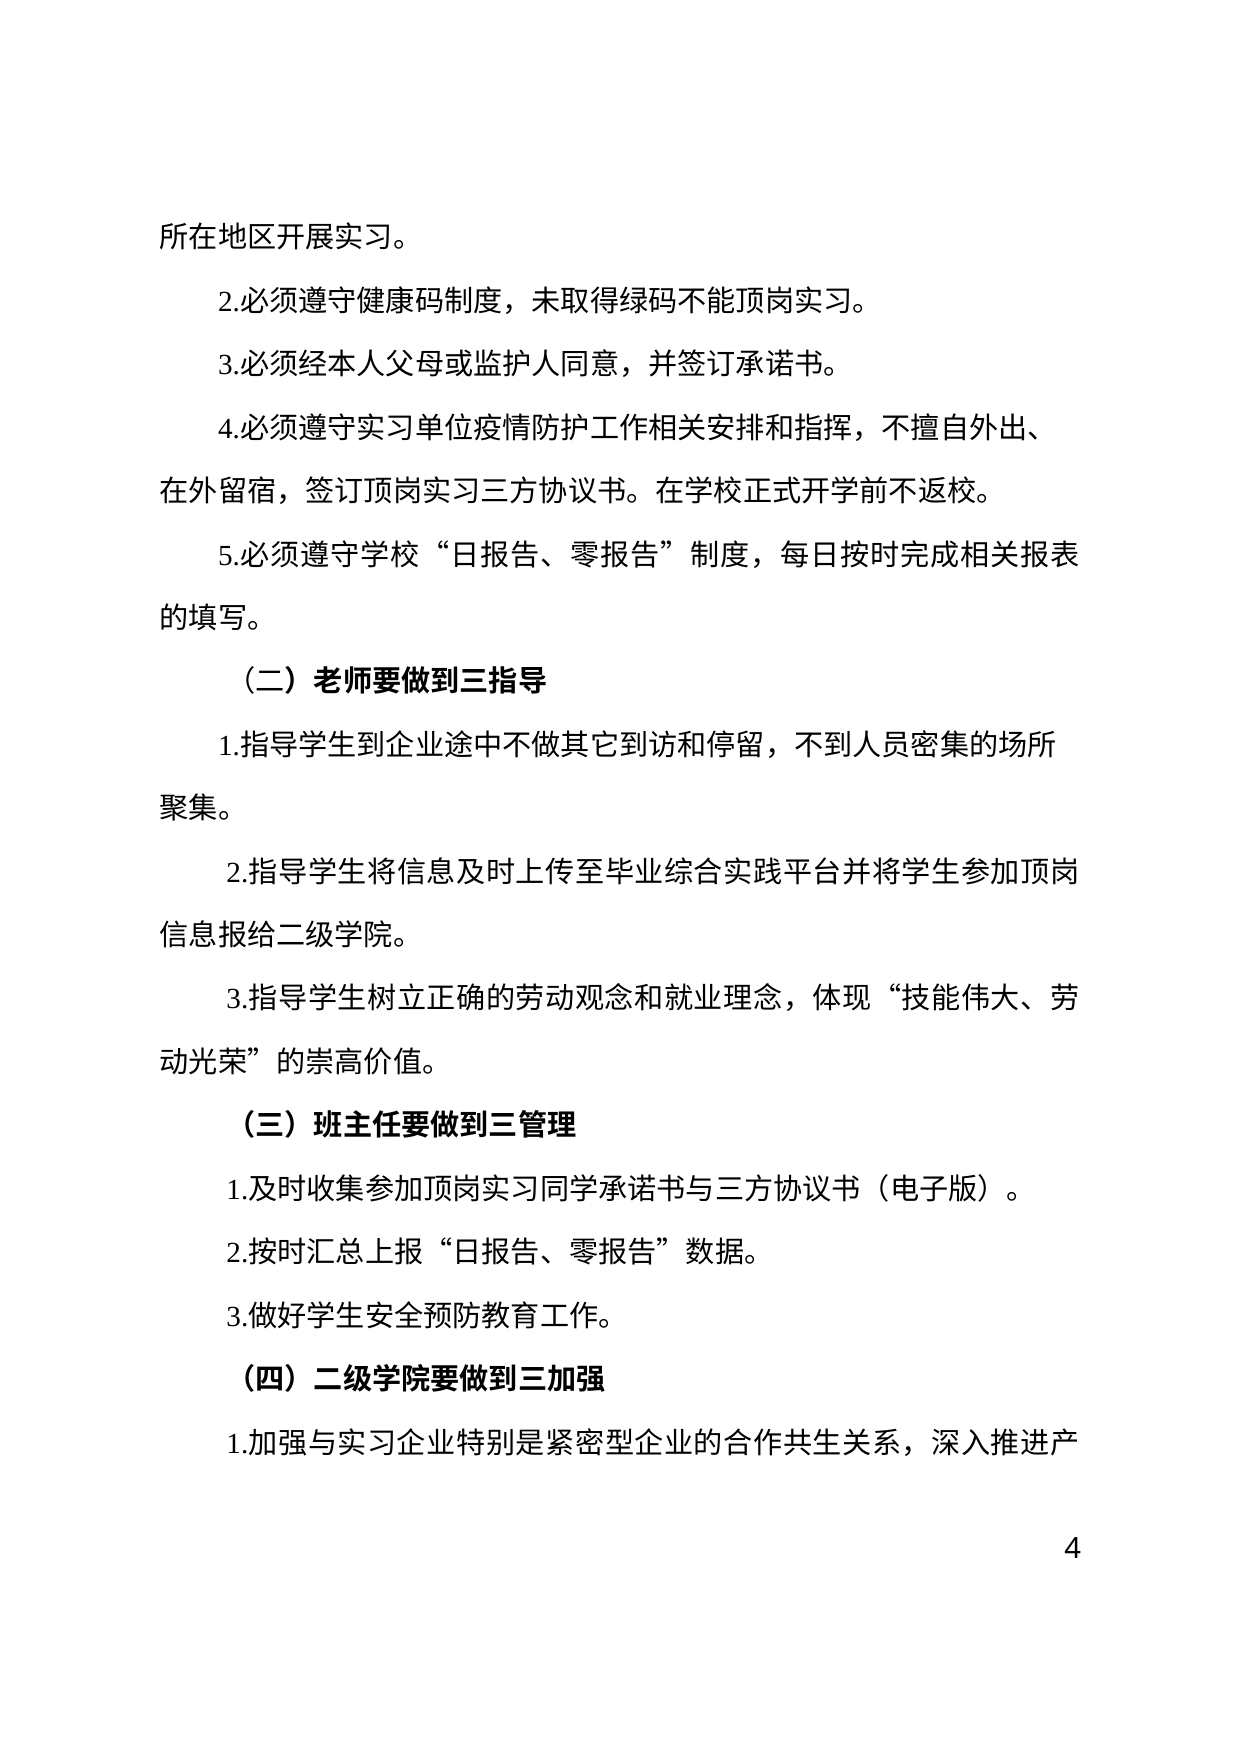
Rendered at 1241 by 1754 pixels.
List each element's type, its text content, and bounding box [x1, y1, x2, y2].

text 3.指导学生树立正确的劳动观念和就业理念，体现“技能伟大、劳动光荣”的崇高价值。 [159, 975, 1081, 1081]
text 2.指导学生将信息及时上传至毕业综合实践平台并将学生参加顶岗信息报给二级学院。 [159, 848, 1081, 954]
text 1.及时收集参加顶岗实习同学承诺书与三方协议书（电子版）。 [159, 1165, 1081, 1208]
text 3.必须经本人父母或监护人同意，并签订承诺书。 [159, 341, 1081, 383]
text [159, 214, 1081, 256]
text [159, 1419, 1081, 1461]
text 3.做好学生安全预防教育工作。 [159, 1292, 1081, 1334]
text 2.按时汇总上报“日报告、零报告”数据。 [159, 1229, 1081, 1271]
text （二）老师要做到三指导 [159, 658, 1081, 700]
text 1.指导学生到企业途中不做其它到访和停留，不到人员密集的场所聚集。 [159, 721, 1081, 827]
text 2.必须遵守健康码制度，未取得绿码不能顶岗实习。 [159, 277, 1081, 319]
text （三）班主任要做到三管理 [159, 1102, 1081, 1144]
text 4.必须遵守实习单位疫情防护工作相关安排和指挥，不擅自外出、在外留宿，签订顶岗实习三方协议书。在学校正式开学前不返校。 [159, 404, 1081, 510]
text 5.必须遵守学校“日报告、零报告”制度，每日按时完成相关报表的填写。 [159, 531, 1081, 637]
text （四）二级学院要做到三加强 [159, 1356, 1081, 1398]
